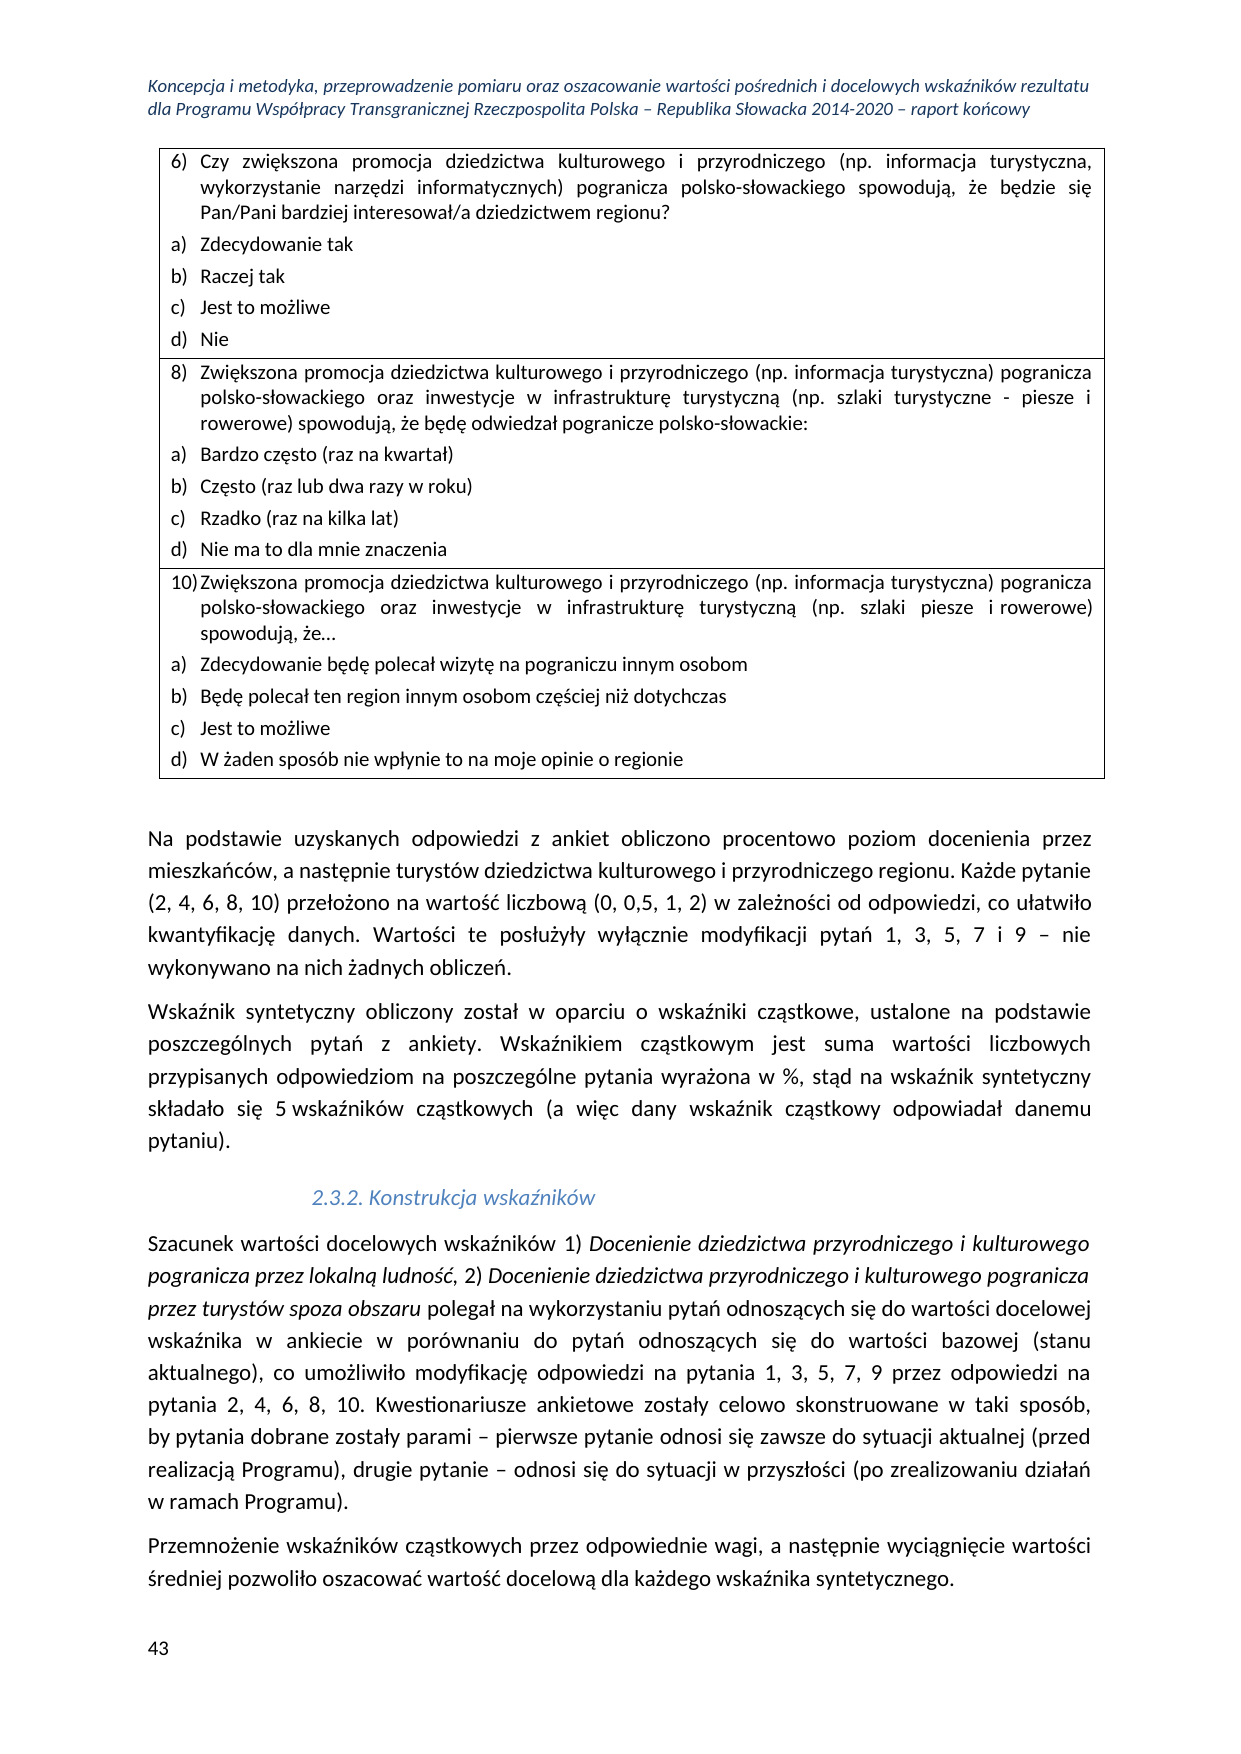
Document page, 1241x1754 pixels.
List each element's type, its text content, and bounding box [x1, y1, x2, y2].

subtitle 2.3.2. Konstrukcja wskaźników [311, 1183, 1093, 1211]
text Szacunek wartości docelowych wskaźników 1) Docenienie dziedzictwa przyrodniczego i kulturowego pogranicza przez lokalną ludność, 2) Docenienie dziedzictwa przyrodniczego i kulturowego pogranicza przez turystów spoza obszaru polegał na wykorzystaniu pytań odnoszących się do wartości docelowej wskaźnika w ankiecie w porównaniu do pytań odnoszących się do wartości bazowej (stanu aktualnego), co umożliwiło modyfikację odpowiedzi na pytania 1, 3, 5, 7, 9 przez odpowiedzi na pytania 2, 4, 6, 8, 10. Kwestionariusze ankietowe zostały celowo skonstruowane w taki sposób, by pytania dobrane zostały parami – pierwsze pytanie odnosi się zawsze do sytuacji aktualnej (przed realizacją Programu), drugie pytanie – odnosi się do sytuacji w przyszłości (po zrealizowaniu działań w ramach Programu). [148, 1229, 1093, 1515]
table_cell 6) Czy zwiększona promocja dziedzictwa kulturowego i przyrodniczego (np. informacja turystyczna, wykorzystanie narzędzi informatycznych) pogranicza polsko-słowackiego spowodują, że będzie się Pan/Pani bardziej interesował/a dziedzictwem regionu? a) Zdecydowanie tak b) Raczej tak c) Jest to możliwe d) Nie [160, 149, 1104, 358]
text Przemnożenie wskaźników cząstkowych przez odpowiednie wagi, a następnie wyciągnięcie wartości średniej pozwoliło oszacować wartość docelową dla każdego wskaźnika syntetycznego. [148, 1532, 1093, 1592]
table_cell 10) Zwiększona promocja dziedzictwa kulturowego i przyrodniczego (np. informacja turystyczna) pogranicza polsko-słowackiego oraz inwestycje w infrastrukturę turystyczną (np. szlaki piesze i rowerowe) spowodują, że… a) Zdecydowanie będę polecał wizytę na pograniczu innym osobom b) Będę polecał ten region innym osobom częściej niż dotychczas c) Jest to możliwe d) W żaden sposób nie wpłynie to na moje opinie o regionie [160, 569, 1104, 778]
text Na podstawie uzyskanych odpowiedzi z ankiet obliczono procentowo poziom docenienia przez mieszkańców, a następnie turystów dziedzictwa kulturowego i przyrodniczego regionu. Każde pytanie (2, 4, 6, 8, 10) przełożono na wartość liczbową (0, 0,5, 1, 2) w zależności od odpowiedzi, co ułatwiło kwantyfikację danych. Wartości te posłużyły wyłącznie modyfikacji pytań 1, 3, 5, 7 i 9 – nie wykonywano na nich żadnych obliczeń. [148, 824, 1093, 981]
table_cell 8) Zwiększona promocja dziedzictwa kulturowego i przyrodniczego (np. informacja turystyczna) pogranicza polsko-słowackiego oraz inwestycje w infrastrukturę turystyczną (np. szlaki turystyczne - piesze i rowerowe) spowodują, że będę odwiedzał pogranicze polsko-słowackie: a) Bardzo często (raz na kwartał) b) Często (raz lub dwa razy w roku) c) Rzadko (raz na kilka lat) d) Nie ma to dla mnie znaczenia [160, 359, 1104, 568]
text Wskaźnik syntetyczny obliczony został w oparciu o wskaźniki cząstkowe, ustalone na podstawie poszczególnych pytań z ankiety. Wskaźnikiem cząstkowym jest suma wartości liczbowych przypisanych odpowiedziom na poszczególne pytania wyrażona w %, stąd na wskaźnik syntetyczny składało się 5 wskaźników cząstkowych (a więc dany wskaźnik cząstkowy odpowiadał danemu pytaniu). [148, 997, 1093, 1154]
